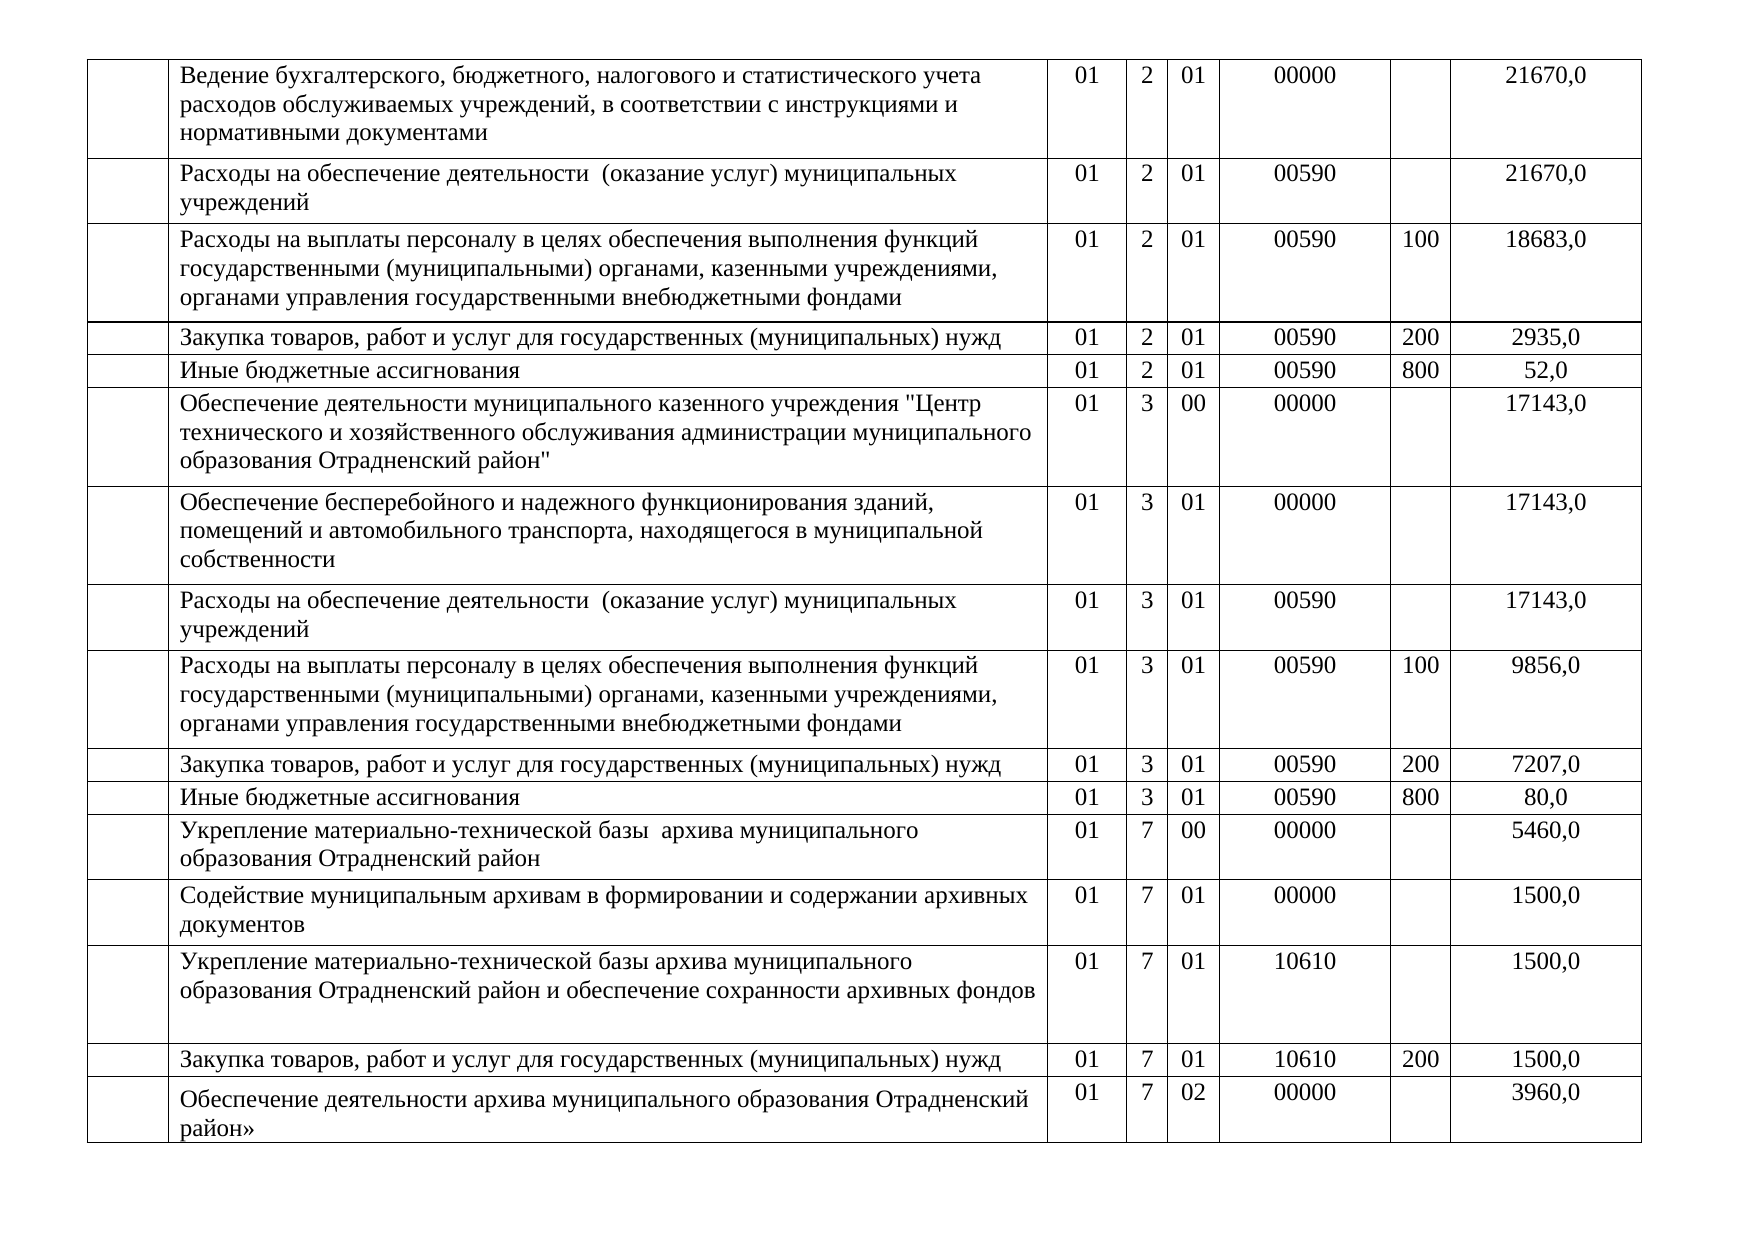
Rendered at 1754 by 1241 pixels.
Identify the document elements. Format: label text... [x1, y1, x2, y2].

table_cell 00590 [1220, 159, 1390, 223]
table_cell 01 [1048, 880, 1126, 945]
table_cell 01 [1048, 1044, 1126, 1076]
table_cell Обеспечение деятельности архива муниципального образования Отрадненский район» [169, 1077, 1047, 1142]
table_cell 01 [1168, 224, 1219, 321]
table_cell Расходы на выплаты персоналу в целях обеспечения выполнения функций государственными (муниципальными) органами, казенными учреждениями, органами управления государственными внебюджетными фондами [169, 224, 1047, 321]
table_cell 01 [1048, 651, 1126, 748]
table_cell 00 [1168, 388, 1219, 486]
table_cell 5460,0 [1451, 815, 1641, 879]
table_cell 7 [1127, 1077, 1167, 1142]
table_cell Иные бюджетные ассигнования [169, 355, 1047, 387]
table_cell [88, 749, 168, 781]
table_cell Укрепление материально-технической базы архива муниципального образования Отрадненский район и обеспечение сохранности архивных фондов [169, 946, 1047, 1043]
table_cell [1391, 880, 1450, 945]
table_cell [88, 651, 168, 748]
table_cell 1500,0 [1451, 946, 1641, 1043]
table_cell Закупка товаров, работ и услуг для государственных (муниципальных) нужд [169, 323, 1047, 354]
table_cell 9856,0 [1451, 651, 1641, 748]
table_cell 18683,0 [1451, 224, 1641, 321]
table_cell 3 [1127, 585, 1167, 649]
table_cell 00590 [1220, 651, 1390, 748]
table_cell 00000 [1220, 815, 1390, 879]
table_cell 10610 [1220, 946, 1390, 1043]
table_cell 01 [1048, 159, 1126, 223]
table_cell 3 [1127, 749, 1167, 781]
table_cell 01 [1168, 323, 1219, 354]
table_cell 01 [1168, 749, 1219, 781]
table_cell 01 [1168, 651, 1219, 748]
table_cell 00590 [1220, 355, 1390, 387]
table_cell 1500,0 [1451, 1044, 1641, 1076]
table_cell 1500,0 [1451, 880, 1641, 945]
table_cell 2 [1127, 60, 1167, 157]
table_cell 01 [1048, 355, 1126, 387]
table_cell 80,0 [1451, 782, 1641, 814]
table_cell 01 [1048, 323, 1126, 354]
table_cell 01 [1168, 60, 1219, 157]
table_cell [88, 815, 168, 879]
table_cell 00 [1168, 815, 1219, 879]
table_cell Ведение бухгалтерского, бюджетного, налогового и статистического учета расходов обслуживаемых учреждений, в соответствии с инструкциями и нормативными документами [169, 60, 1047, 157]
table_cell [1391, 946, 1450, 1043]
table_cell [88, 224, 168, 321]
table_cell [88, 159, 168, 223]
table_cell 3 [1127, 487, 1167, 584]
table_cell 200 [1391, 1044, 1450, 1076]
table_cell 01 [1168, 880, 1219, 945]
table_cell 01 [1168, 585, 1219, 649]
table_cell [88, 946, 168, 1043]
table_cell 01 [1168, 946, 1219, 1043]
table_cell [1391, 815, 1450, 879]
table_cell 3 [1127, 388, 1167, 486]
table_cell 7 [1127, 1044, 1167, 1076]
table_cell 21670,0 [1451, 60, 1641, 157]
table_cell 01 [1168, 1044, 1219, 1076]
table_cell 200 [1391, 749, 1450, 781]
table_cell 01 [1048, 815, 1126, 879]
table_cell 01 [1168, 355, 1219, 387]
table_cell [88, 388, 168, 486]
table_cell 17143,0 [1451, 585, 1641, 649]
table_cell 3960,0 [1451, 1077, 1641, 1142]
table_cell 00000 [1220, 388, 1390, 486]
table_cell [1391, 585, 1450, 649]
table_cell 01 [1048, 946, 1126, 1043]
table_cell 17143,0 [1451, 487, 1641, 584]
table_cell [88, 355, 168, 387]
table_cell 00000 [1220, 1077, 1390, 1142]
table_cell 52,0 [1451, 355, 1641, 387]
table_cell 00000 [1220, 880, 1390, 945]
table_cell Обеспечение бесперебойного и надежного функционирования зданий, помещений и автомобильного транспорта, находящегося в муниципальной собственности [169, 487, 1047, 584]
table_cell 10610 [1220, 1044, 1390, 1076]
table_cell [1391, 159, 1450, 223]
table_cell 01 [1048, 224, 1126, 321]
table_cell Иные бюджетные ассигнования [169, 782, 1047, 814]
table_cell 3 [1127, 782, 1167, 814]
table_cell [88, 487, 168, 584]
table_cell [1391, 60, 1450, 157]
table_cell 100 [1391, 651, 1450, 748]
table_cell [1391, 1077, 1450, 1142]
table_cell Закупка товаров, работ и услуг для государственных (муниципальных) нужд [169, 749, 1047, 781]
table_cell [88, 880, 168, 945]
table_cell 200 [1391, 323, 1450, 354]
table_cell [88, 1044, 168, 1076]
table_cell Расходы на обеспечение деятельности (оказание услуг) муниципальных учреждений [169, 585, 1047, 649]
table_cell [88, 323, 168, 354]
table_cell [88, 60, 168, 157]
table_cell 21670,0 [1451, 159, 1641, 223]
table_cell Расходы на обеспечение деятельности (оказание услуг) муниципальных учреждений [169, 159, 1047, 223]
table_cell 01 [1048, 585, 1126, 649]
table_cell 01 [1168, 782, 1219, 814]
table_cell 01 [1168, 487, 1219, 584]
table_cell 2 [1127, 355, 1167, 387]
table_cell Укрепление материально-технической базы архива муниципального образования Отрадненский район [169, 815, 1047, 879]
table_cell [88, 585, 168, 649]
table_cell 2 [1127, 323, 1167, 354]
table_cell 00590 [1220, 323, 1390, 354]
table_cell 01 [1048, 388, 1126, 486]
table_cell 01 [1048, 782, 1126, 814]
table_cell 7 [1127, 880, 1167, 945]
table_cell 800 [1391, 355, 1450, 387]
table_cell [88, 1077, 168, 1142]
table_cell 01 [1168, 159, 1219, 223]
table_cell 00590 [1220, 782, 1390, 814]
table_cell Обеспечение деятельности муниципального казенного учреждения "Центр технического и хозяйственного обслуживания администрации муниципального образования Отрадненский район" [169, 388, 1047, 486]
table_cell 00590 [1220, 749, 1390, 781]
table_cell 01 [1048, 487, 1126, 584]
table_cell 100 [1391, 224, 1450, 321]
table_cell Содействие муниципальным архивам в формировании и содержании архивных документов [169, 880, 1047, 945]
table_cell [88, 782, 168, 814]
table_cell 01 [1048, 749, 1126, 781]
table_cell Закупка товаров, работ и услуг для государственных (муниципальных) нужд [169, 1044, 1047, 1076]
table_cell 7207,0 [1451, 749, 1641, 781]
table_cell 01 [1048, 60, 1126, 157]
table_cell 17143,0 [1451, 388, 1641, 486]
table_cell 2 [1127, 159, 1167, 223]
table_cell 00590 [1220, 585, 1390, 649]
table_cell 01 [1048, 1077, 1126, 1142]
table_cell 00590 [1220, 224, 1390, 321]
table_cell Расходы на выплаты персоналу в целях обеспечения выполнения функций государственными (муниципальными) органами, казенными учреждениями, органами управления государственными внебюджетными фондами [169, 651, 1047, 748]
table_cell 02 [1168, 1077, 1219, 1142]
table_cell 00000 [1220, 487, 1390, 584]
table_cell 00000 [1220, 60, 1390, 157]
table_cell 2935,0 [1451, 323, 1641, 354]
table_cell [1391, 487, 1450, 584]
table_cell 2 [1127, 224, 1167, 321]
table_cell 3 [1127, 651, 1167, 748]
table_cell 800 [1391, 782, 1450, 814]
table_cell 7 [1127, 815, 1167, 879]
table_cell 7 [1127, 946, 1167, 1043]
table_cell [1391, 388, 1450, 486]
